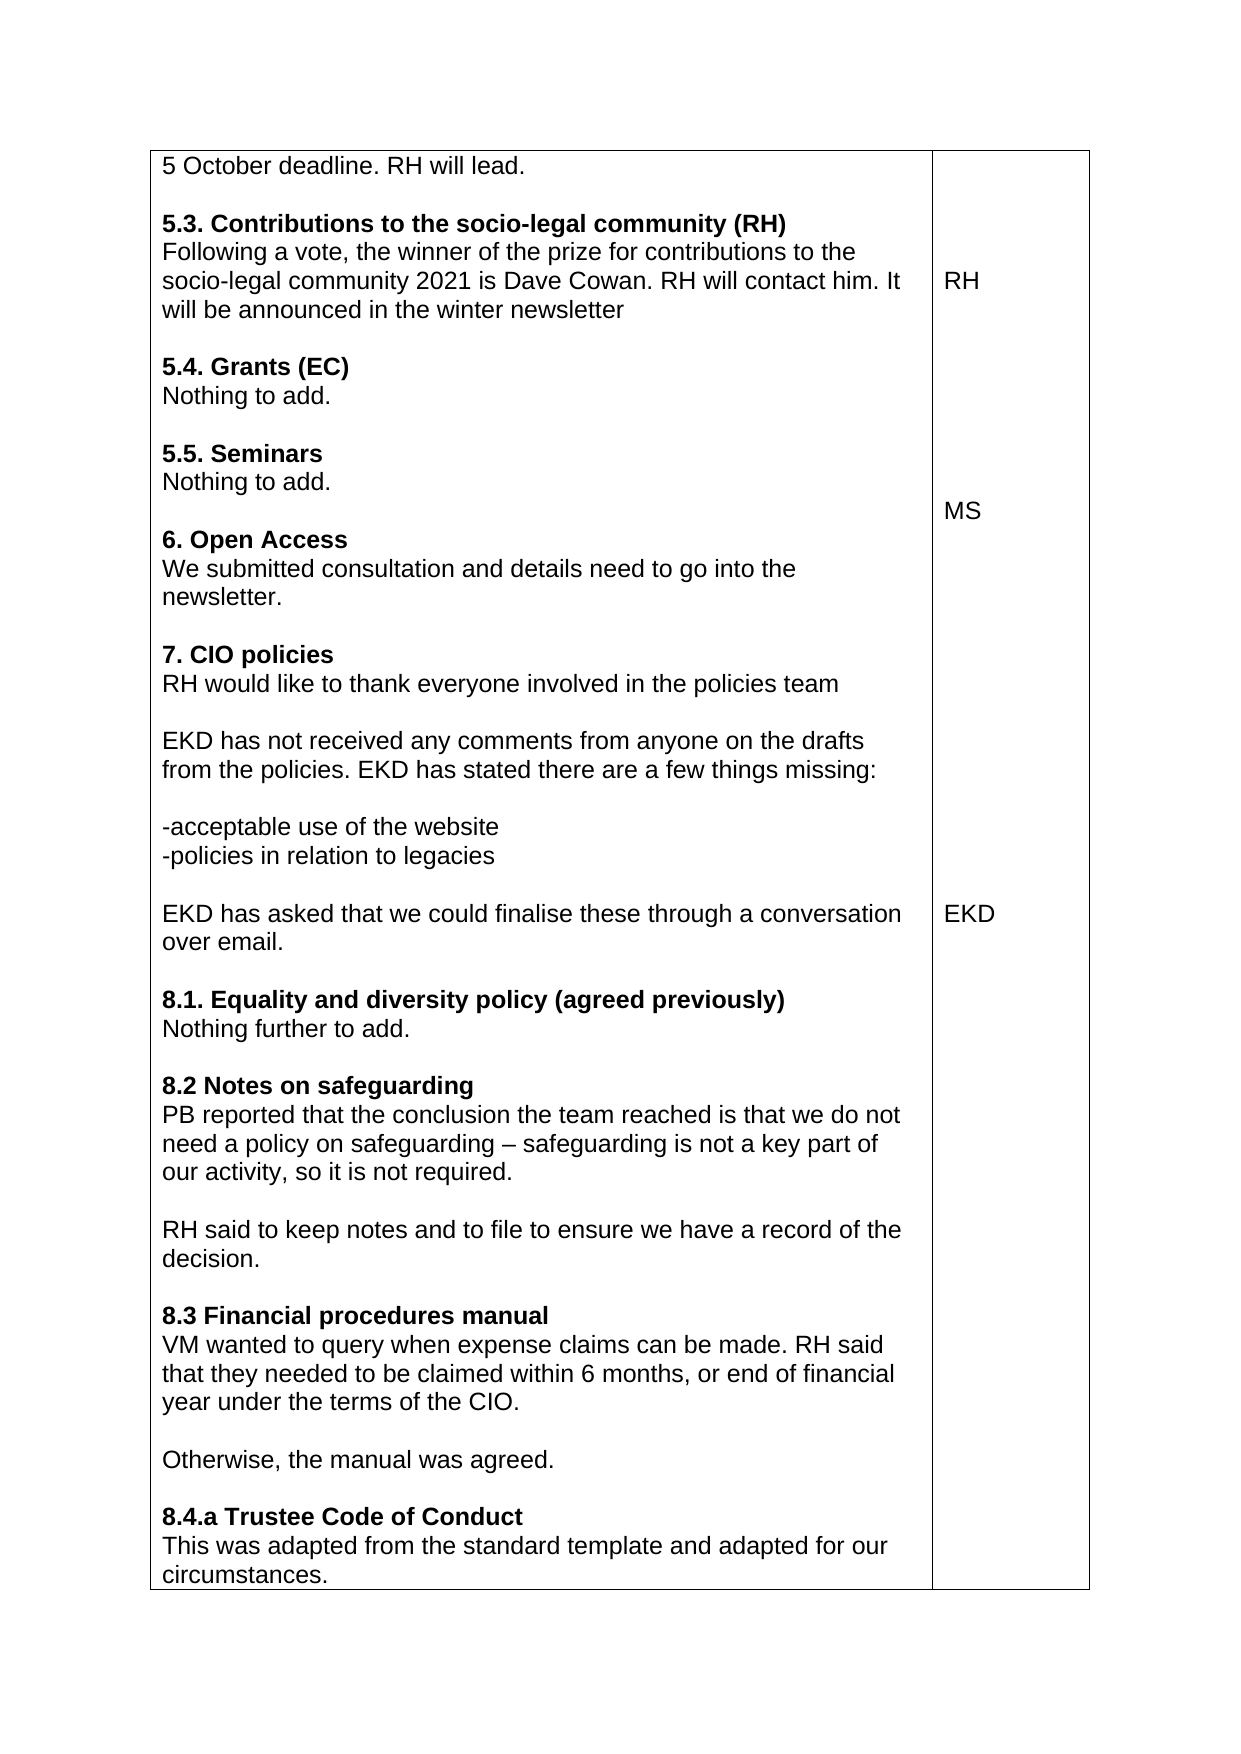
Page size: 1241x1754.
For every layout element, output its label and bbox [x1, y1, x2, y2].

table_cell [933, 151, 1089, 1588]
table_cell [151, 151, 932, 1588]
